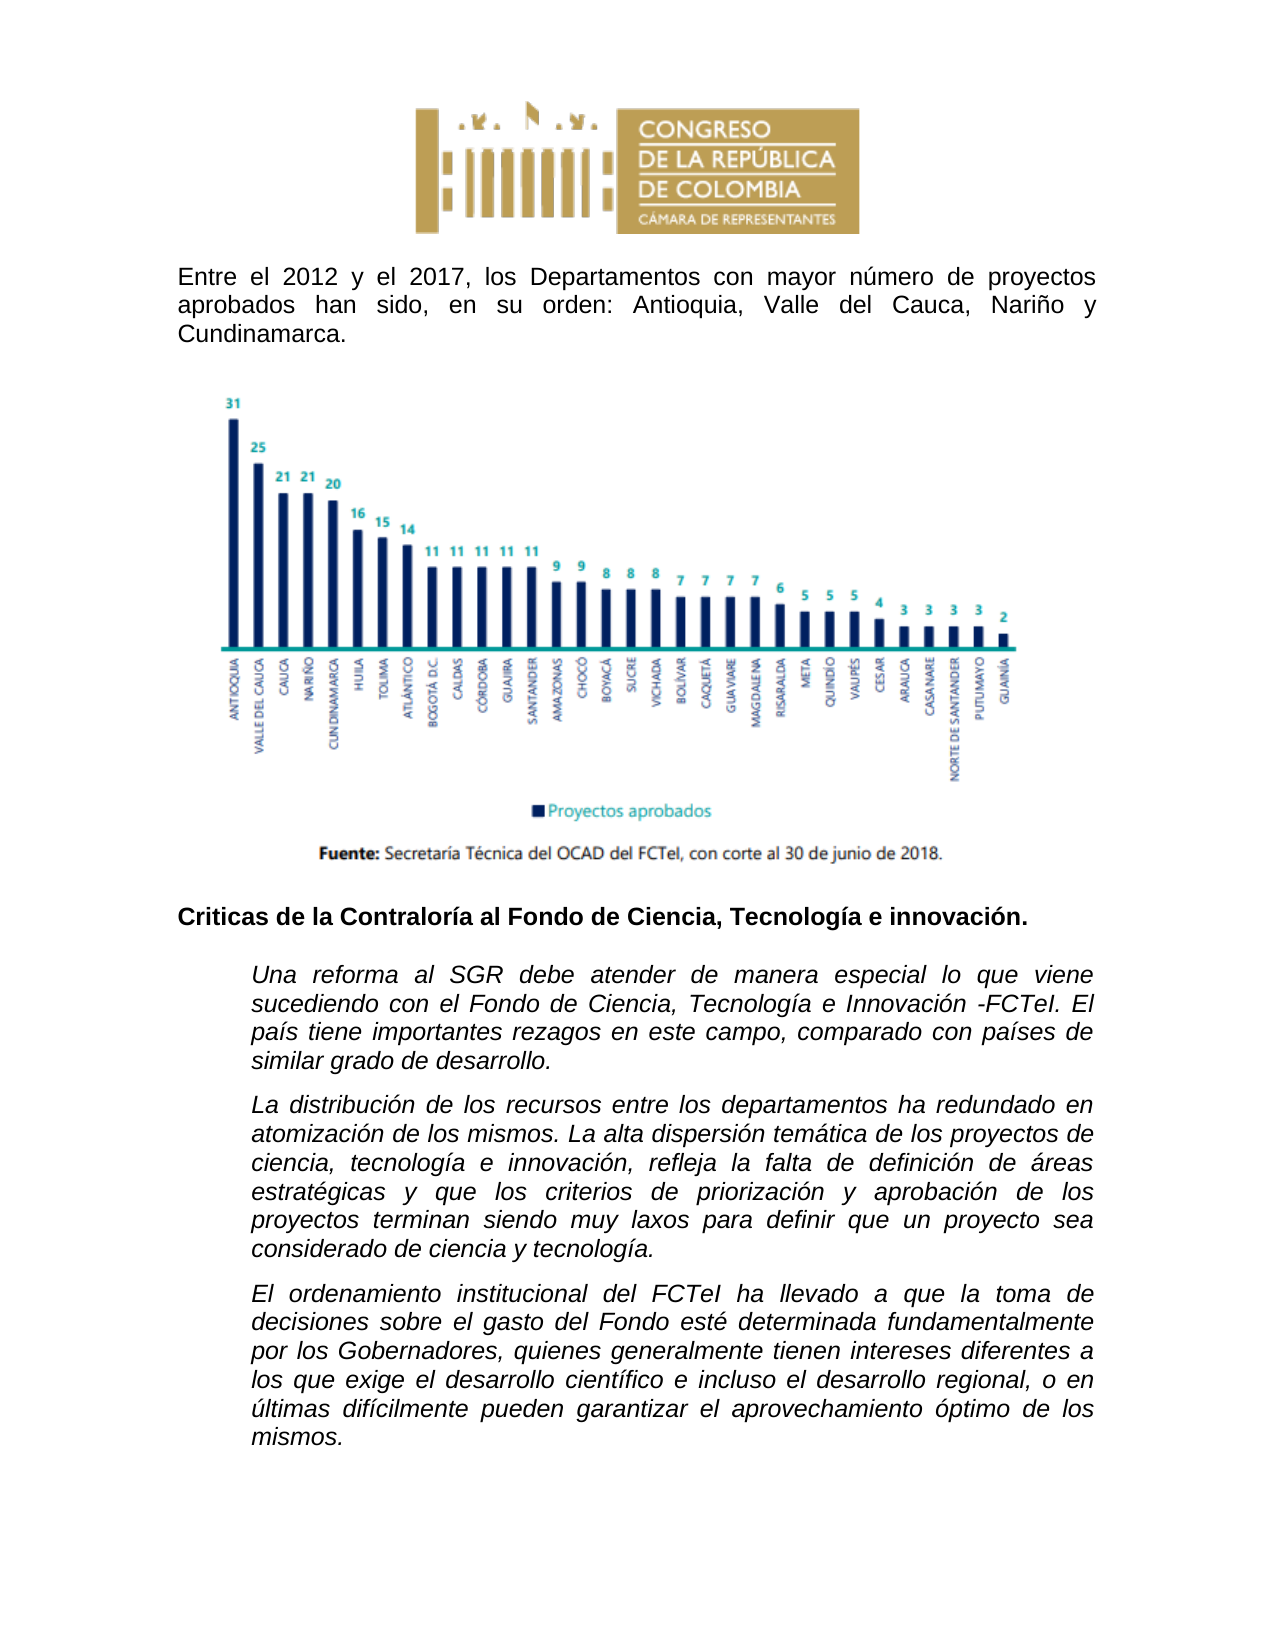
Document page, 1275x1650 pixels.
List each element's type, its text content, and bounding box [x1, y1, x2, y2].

text Una reforma al SGR debe atender de manera especial lo que viene sucediendo con el Fondo de Ciencia, Tecnología e Innovación -FCTeI. El país tiene importantes rezagos en este campo, comparado con países de similar grado de desarrollo. [251, 960, 1098, 1075]
text Criticas de la Contraloría al Fondo de Ciencia, Tecnología e innovación. [177, 902, 1098, 931]
text La distribución de los recursos entre los departamentos ha redundado en atomización de los mismos. La alta dispersión temática de los proyectos de ciencia, tecnología e innovación, refleja la falta de definición de áreas estratégicas y que los criterios de priorización y aprobación de los proyectos terminan siendo muy laxos para definir que un proyecto sea considerado de ciencia y tecnología. [251, 1090, 1098, 1263]
text El ordenamiento institucional del FCTeI ha llevado a que la toma de decisiones sobre el gasto del Fondo esté determinada fundamentalmente por los Gobernadores, quienes generalmente tienen intereses diferentes a los que exige el desarrollo científico e incluso el desarrollo regional, o en últimas difícilmente pueden garantizar el aprovechamiento óptimo de los mismos. [251, 1278, 1098, 1451]
picture [177, 376, 1068, 874]
text Entre el 2012 y el 2017, los Departamentos con mayor número de proyectos aprobados han sido, en su orden: Antioquia, Valle del Cauca, Nariño y Cundinamarca. [177, 262, 1098, 348]
picture [415, 101, 860, 234]
